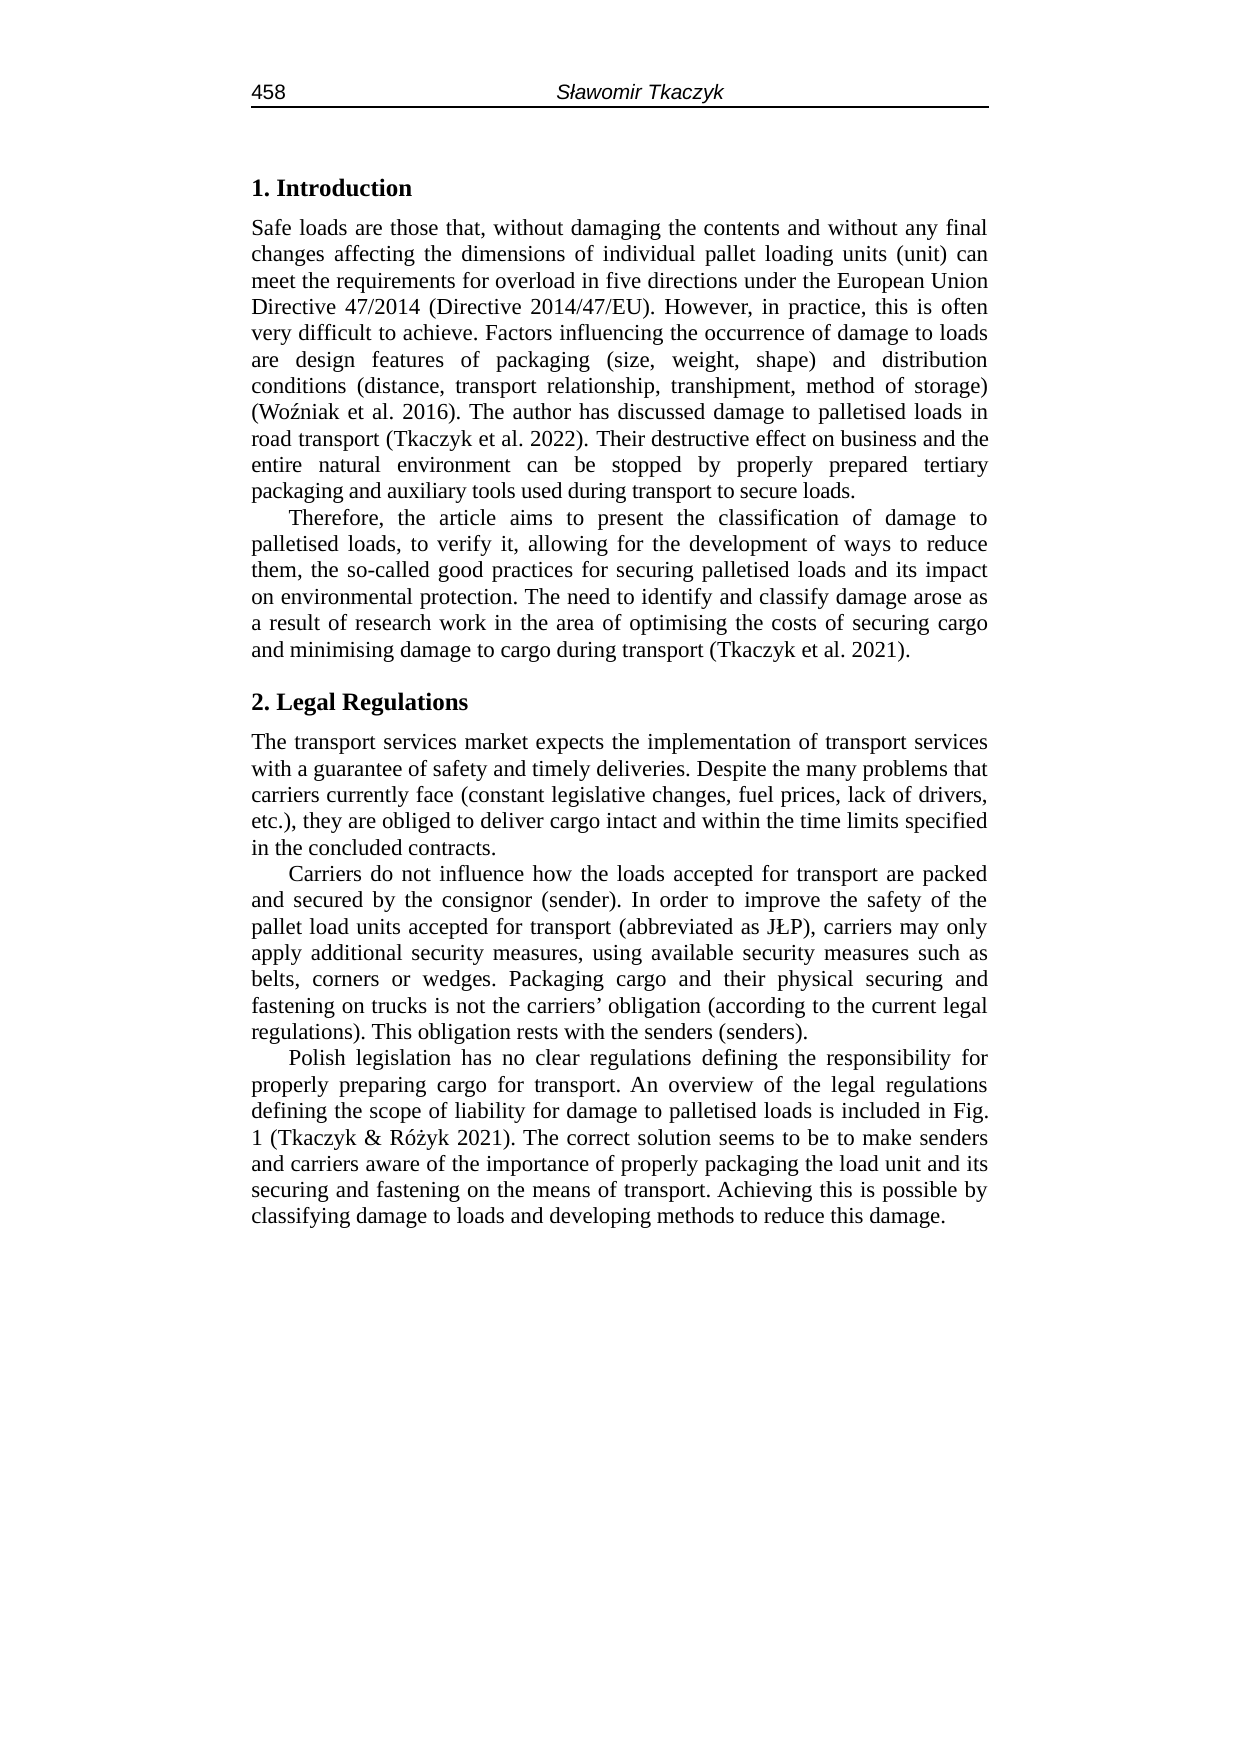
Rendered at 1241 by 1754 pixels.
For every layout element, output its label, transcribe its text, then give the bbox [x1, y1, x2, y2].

text 1. Introduction [251, 173, 989, 201]
text 2. Legal Regulations [251, 687, 989, 716]
text Polish legislation has no clear regulations defining the responsibility for properly preparing cargo for transport. An overview of the legal regulations defining the scope of liability for damage to palletised loads is included in Fig. 1 (Tkaczyk & Różyk 2021). The correct solution seems to be to make senders and carriers aware of the importance of properly packaging the load unit and its securing and fastening on the means of transport. Achieving this is possible by classifying damage to loads and developing methods to reduce this damage. [251, 1044, 989, 1229]
text Safe loads are those that, without damaging the contents and without any final changes affecting the dimensions of individual pallet loading units (unit) can meet the requirements for overload in five directions under the European Union Directive 47/2014 (Directive 2014/47/EU). However, in practice, this is often very difficult to achieve. Factors influencing the occurrence of damage to loads are design features of packaging (size, weight, shape) and distribution conditions (distance, transport relationship, transhipment, method of storage) (Woźniak et al. 2016). The author has discussed damage to palletised loads in road transport (Tkaczyk et al. 2022). Their destructive effect on business and the entire natural environment can be stopped by properly prepared tertiary packaging and auxiliary tools used during transport to secure loads. [251, 214, 989, 504]
text Carriers do not influence how the loads accepted for transport are packed and secured by the consignor (sender). In order to improve the safety of the pallet load units accepted for transport (abbreviated as JŁP), carriers may only apply additional security measures, using available security measures such as belts, corners or wedges. Packaging cargo and their physical securing and fastening on trucks is not the carriers’ obligation (according to the current legal regulations). This obligation rests with the senders (senders). [251, 860, 989, 1044]
text Therefore, the article aims to present the classification of damage to palletised loads, to verify it, allowing for the development of ways to reduce them, the so-called good practices for securing palletised loads and its impact on environmental protection. The need to identify and classify damage arose as a result of research work in the area of optimising the costs of securing cargo and minimising damage to cargo during transport (Tkaczyk et al. 2021). [251, 504, 989, 662]
text The transport services market expects the implementation of transport services with a guarantee of safety and timely deliveries. Despite the many problems that carriers currently face (constant legislative changes, fuel prices, lack of drivers, etc.), they are obliged to deliver cargo intact and within the time limits specified in the concluded contracts. [251, 728, 989, 860]
